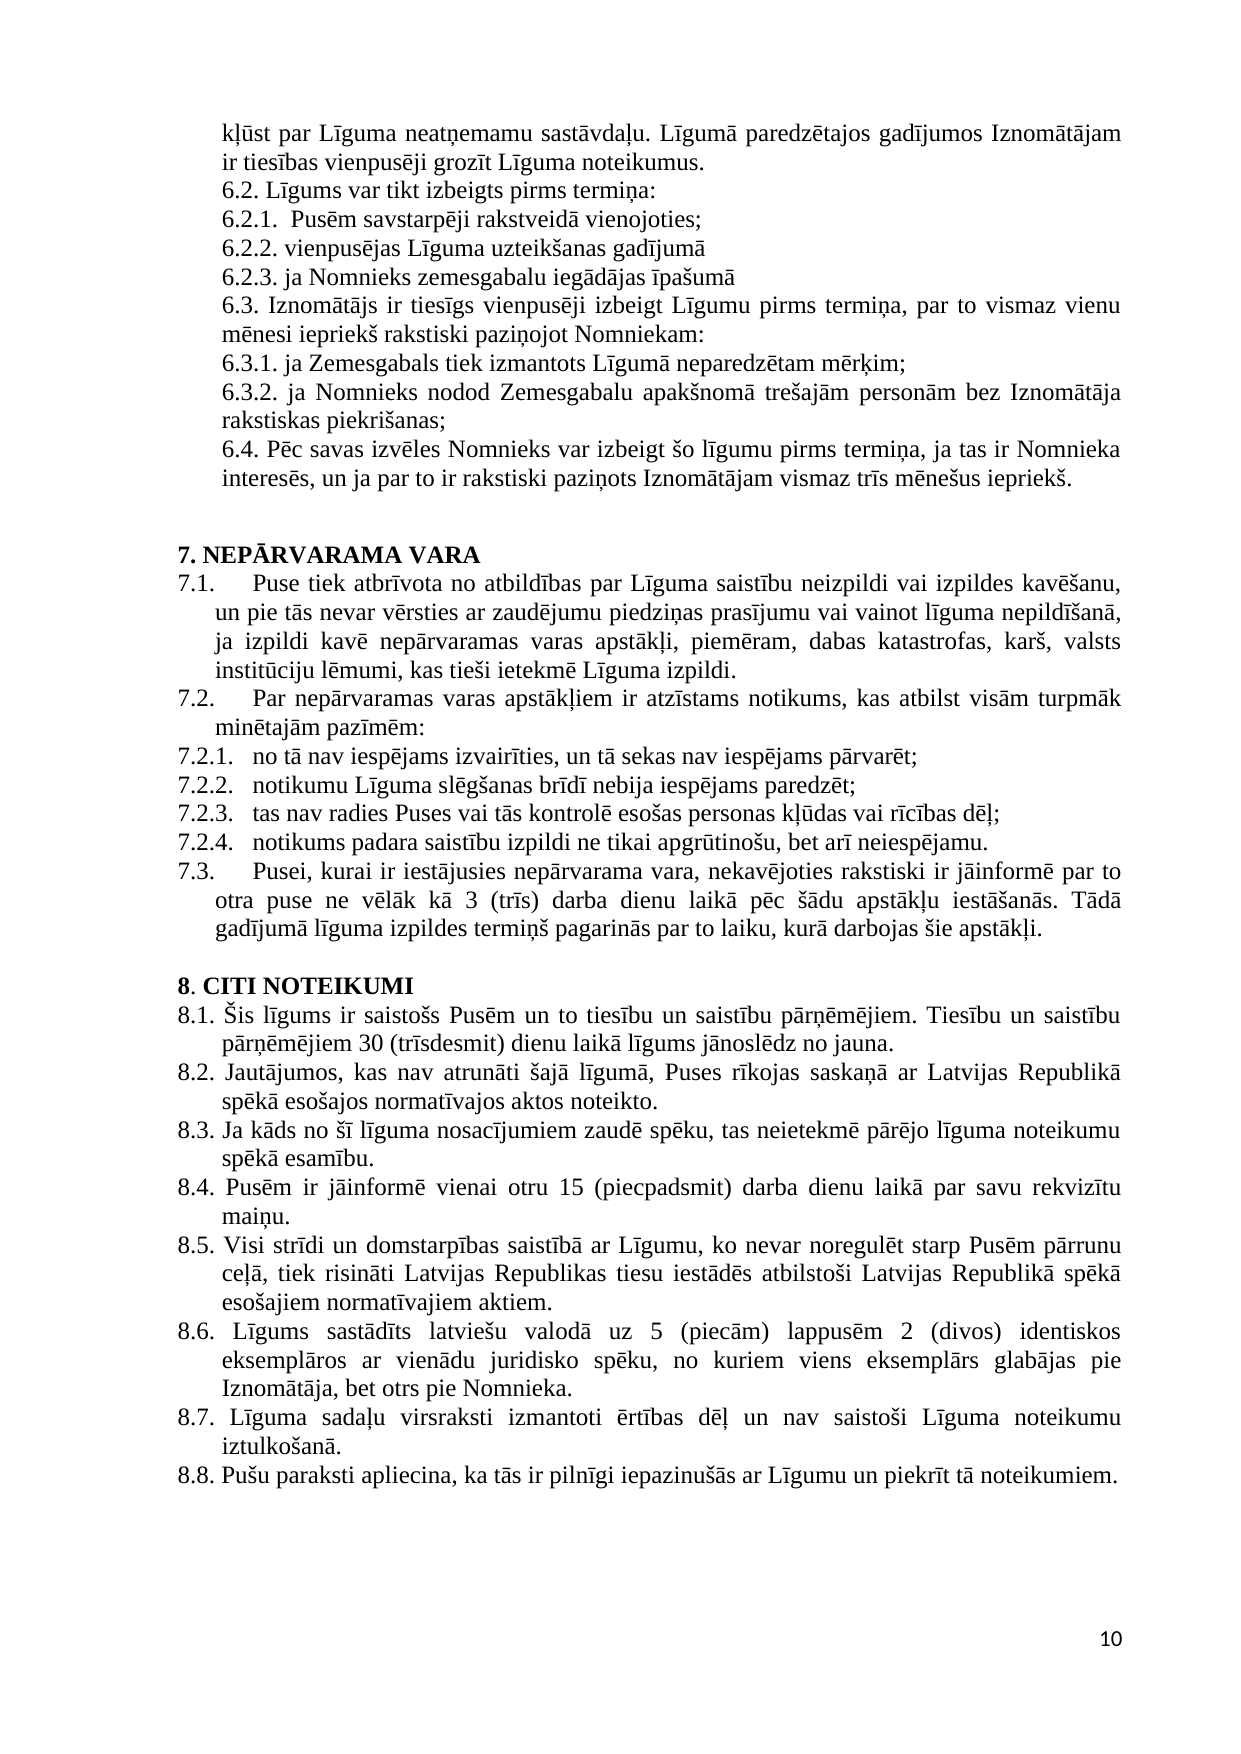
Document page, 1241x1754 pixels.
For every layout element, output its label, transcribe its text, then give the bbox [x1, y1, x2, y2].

text 8.7. Līguma sadaļu virsraksti izmantoti ērtības dēļ un nav saistoši Līguma noteikumu iztulkošanā. [177, 1402, 1122, 1460]
list tas nav radies Puses vai tās kontrolē esošas personas kļūdas vai rīcības dēļ; [177, 798, 1122, 827]
text 8.8. Pušu paraksti apliecina, ka tās ir pilnīgi iepazinušās ar Līgumu un piekrīt tā noteikumiem. [177, 1460, 1122, 1488]
text 6.3.2. ja Nomnieks nodod Zemesgabalu apakšnomā trešajām personām bez Iznomātāja rakstiskas piekrišanas; [222, 377, 1122, 434]
text 6.3.1. ja Zemesgabals tiek izmantots Līgumā neparedzētam mērķim; [222, 348, 1122, 377]
list Par nepārvaramas varas apstākļiem ir atzīstams notikums, kas atbilst visām turpmāk minētajām pazīmēm: [177, 683, 1122, 741]
text 8.6. Līgums sastādīts latviešu valodā uz 5 (piecām) lappusēm 2 (divos) identiskos eksemplāros ar vienādu juridisko spēku, no kuriem viens eksemplārs glabājas pie Iznomātāja, bet otrs pie Nomnieka. [177, 1316, 1122, 1402]
list no tā nav iespējams izvairīties, un tā sekas nav iespējams pārvarēt; [177, 741, 1122, 770]
text 8.4. Pusēm ir jāinformē vienai otru 15 (piecpadsmit) darba dienu laikā par savu rekvizītu maiņu. [177, 1172, 1122, 1230]
text 8. CITI NOTEIKUMI [177, 971, 1122, 1000]
text 6.4. Pēc savas izvēles Nomnieks var izbeigt šo līgumu pirms termiņa, ja tas ir Nomnieka interesēs, un ja par to ir rakstiski paziņots Iznomātājam vismaz trīs mēnešus iepriekš. [222, 434, 1122, 492]
text 8.5. Visi strīdi un domstarpības saistībā ar Līgumu, ko nevar noregulēt starp Pusēm pārrunu ceļā, tiek risināti Latvijas Republikas tiesu iestādēs atbilstoši Latvijas Republikā spēkā esošajiem normatīvajiem aktiem. [177, 1230, 1122, 1316]
list Puse tiek atbrīvota no atbildības par Līguma saistību neizpildi vai izpildes kavēšanu, un pie tās nevar vērsties ar zaudējumu piedziņas prasījumu vai vainot līguma nepildīšanā, ja izpildi kavē nepārvaramas varas apstākļi, piemēram, dabas katastrofas, karš, valsts institūciju lēmumi, kas tieši ietekmē Līguma izpildi. [177, 568, 1122, 683]
text 6.2.2. vienpusējas Līguma uzteikšanas gadījumā [222, 233, 1122, 262]
text 6.2. Līgums var tikt izbeigts pirms termiņa: [222, 176, 1122, 204]
text 8.2. Jautājumos, kas nav atrunāti šajā līgumā, Puses rīkojas saskaņā ar Latvijas Republikā spēkā esošajos normatīvajos aktos noteikto. [177, 1057, 1122, 1115]
text 6.2.1. Pusēm savstarpēji rakstveidā vienojoties; [222, 204, 1122, 233]
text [222, 118, 1122, 176]
text 7. NEPĀRVARAMA VARA [177, 540, 1122, 568]
text 6.3. Iznomātājs ir tiesīgs vienpusēji izbeigt Līgumu pirms termiņa, par to vismaz vienu mēnesi iepriekš rakstiski paziņojot Nomniekam: [222, 291, 1122, 348]
list notikumu Līguma slēgšanas brīdī nebija iespējams paredzēt; [177, 770, 1122, 798]
text 8.1. Šis līgums ir saistošs Pusēm un to tiesību un saistību pārņēmējiem. Tiesību un saistību pārņēmējiem 30 (trīsdesmit) dienu laikā līgums jānoslēdz no jauna. [177, 1000, 1122, 1057]
list Pusei, kurai ir iestājusies nepārvarama vara, nekavējoties rakstiski ir jāinformē par to otra puse ne vēlāk kā 3 (trīs) darba dienu laikā pēc šādu apstākļu iestāšanās. Tādā gadījumā līguma izpildes termiņš pagarinās par to laiku, kurā darbojas šie apstākļi. [177, 856, 1122, 942]
text 6.2.3. ja Nomnieks zemesgabalu iegādājas īpašumā [222, 262, 1122, 291]
list notikums padara saistību izpildi ne tikai apgrūtinošu, bet arī neiespējamu. [177, 827, 1122, 856]
text 8.3. Ja kāds no šī līguma nosacījumiem zaudē spēku, tas neietekmē pārējo līguma noteikumu spēkā esamību. [177, 1115, 1122, 1172]
